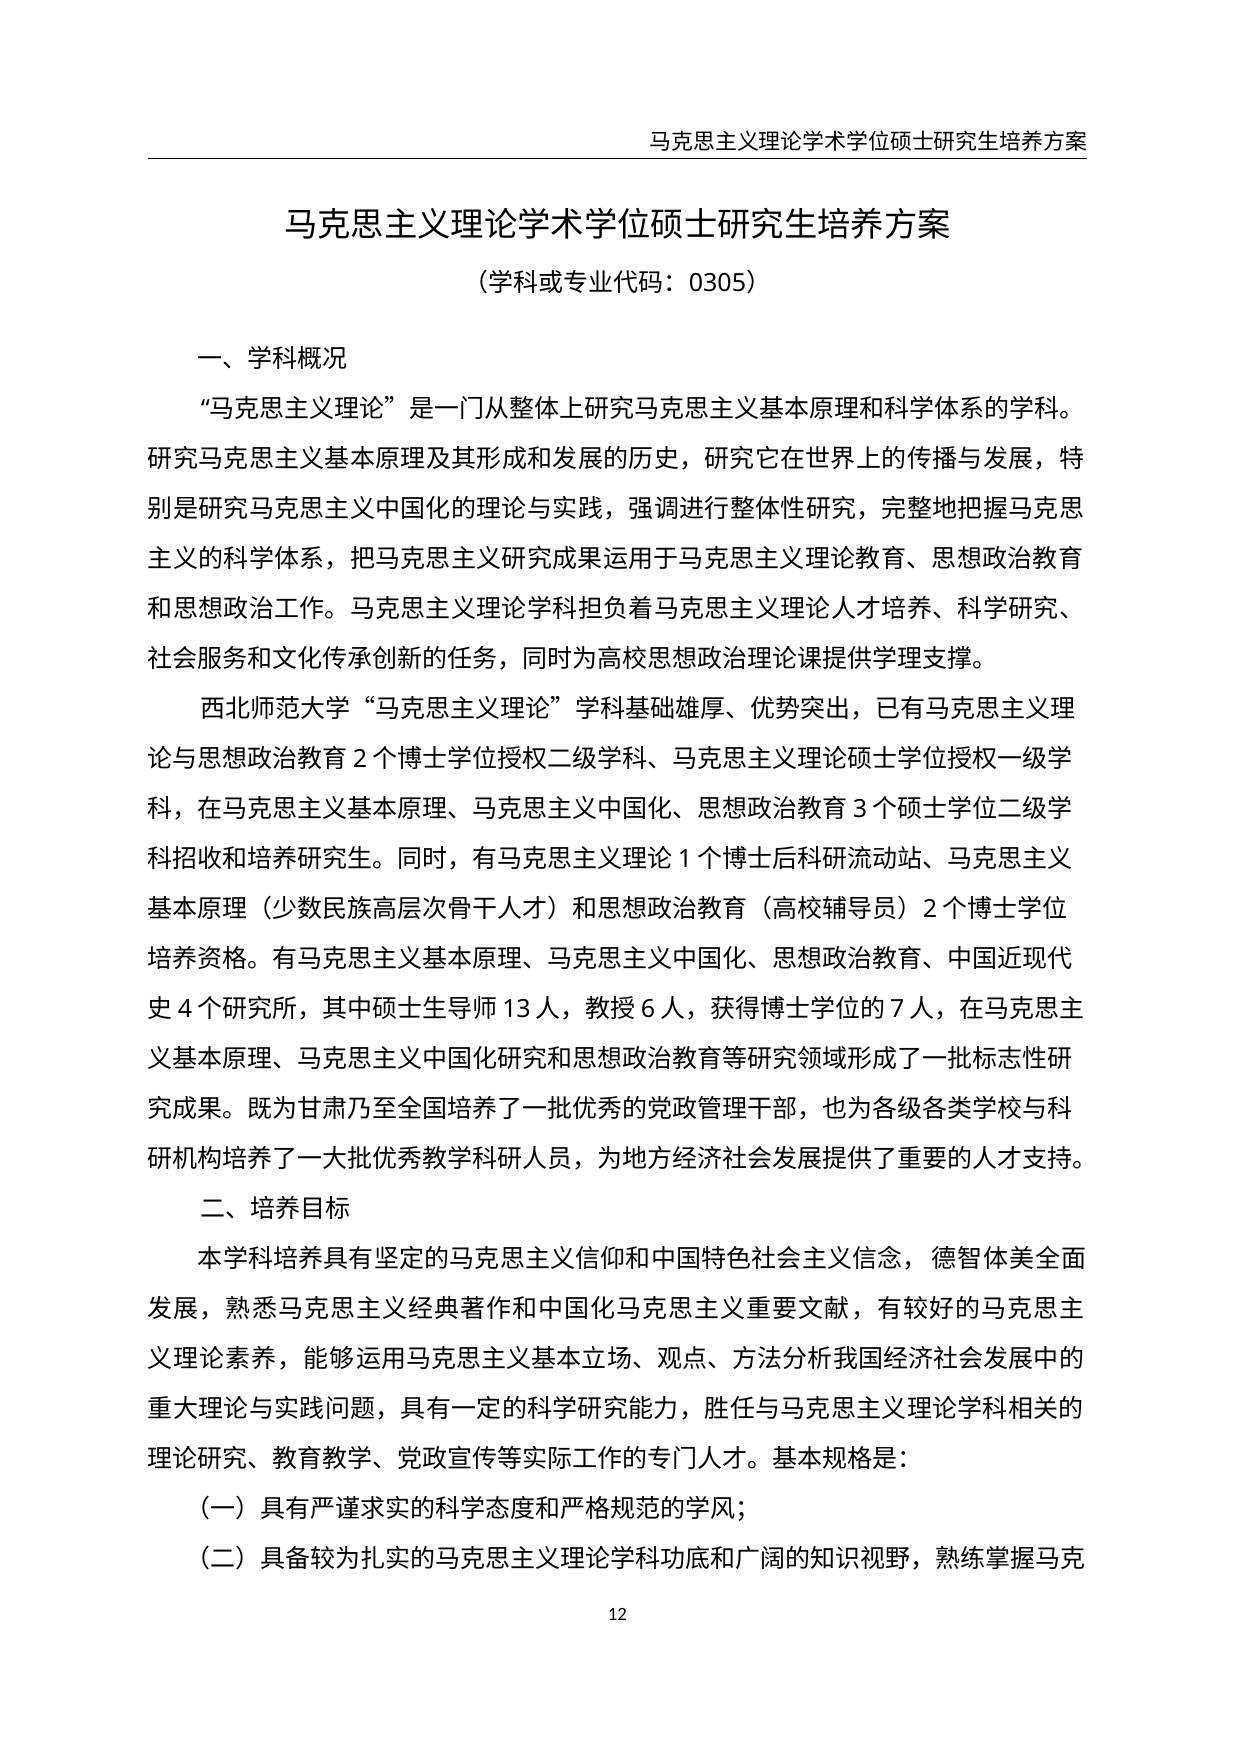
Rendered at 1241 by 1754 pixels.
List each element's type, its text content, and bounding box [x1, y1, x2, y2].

text （一）具有严谨求实的科学态度和严格规范的学风； [148, 1477, 1087, 1527]
subtitle 马克思主义理论学术学位硕士研究生培养方案 [148, 190, 1087, 248]
text （学科或专业代码：0305） [148, 248, 1087, 302]
text 本学科培养具有坚定的马克思主义信仰和中国特色社会主义信念，德智体美全面发展，熟悉马克思主义经典著作和中国化马克思主义重要文献，有较好的马克思主义理论素养，能够运用马克思主义基本立场、观点、方法分析我国经济社会发展中的重大理论与实践问题，具有一定的科学研究能力，胜任与马克思主义理论学科相关的理论研究、教育教学、党政宣传等实际工作的专门人才。基本规格是： [148, 1227, 1087, 1477]
text “马克思主义理论”是一门从整体上研究马克思主义基本原理和科学体系的学科。研究马克思主义基本原理及其形成和发展的历史，研究它在世界上的传播与发展，特别是研究马克思主义中国化的理论与实践，强调进行整体性研究，完整地把握马克思主义的科学体系，把马克思主义研究成果运用于马克思主义理论教育、思想政治教育和思想政治工作。马克思主义理论学科担负着马克思主义理论人才培养、科学研究、社会服务和文化传承创新的任务，同时为高校思想政治理论课提供学理支撑。 [148, 377, 1087, 677]
text 一、学科概况 [148, 327, 1087, 377]
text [145, 1527, 1087, 1577]
text 二、培养目标 [148, 1177, 1087, 1227]
text 西北师范大学“马克思主义理论”学科基础雄厚、优势突出，已有马克思主义理论与思想政治教育2个博士学位授权二级学科、马克思主义理论硕士学位授权一级学科，在马克思主义基本原理、马克思主义中国化、思想政治教育3个硕士学位二级学科招收和培养研究生。同时，有马克思主义理论1个博士后科研流动站、马克思主义基本原理（少数民族高层次骨干人才）和思想政治教育（高校辅导员）2个博士学位培养资格。有马克思主义基本原理、马克思主义中国化、思想政治教育、中国近现代史4个研究所，其中硕士生导师13人，教授6人，获得博士学位的7人，在马克思主义基本原理、马克思主义中国化研究和思想政治教育等研究领域形成了一批标志性研究成果。既为甘肃乃至全国培养了一批优秀的党政管理干部，也为各级各类学校与科研机构培养了一大批优秀教学科研人员，为地方经济社会发展提供了重要的人才支持。 [148, 677, 1087, 1177]
